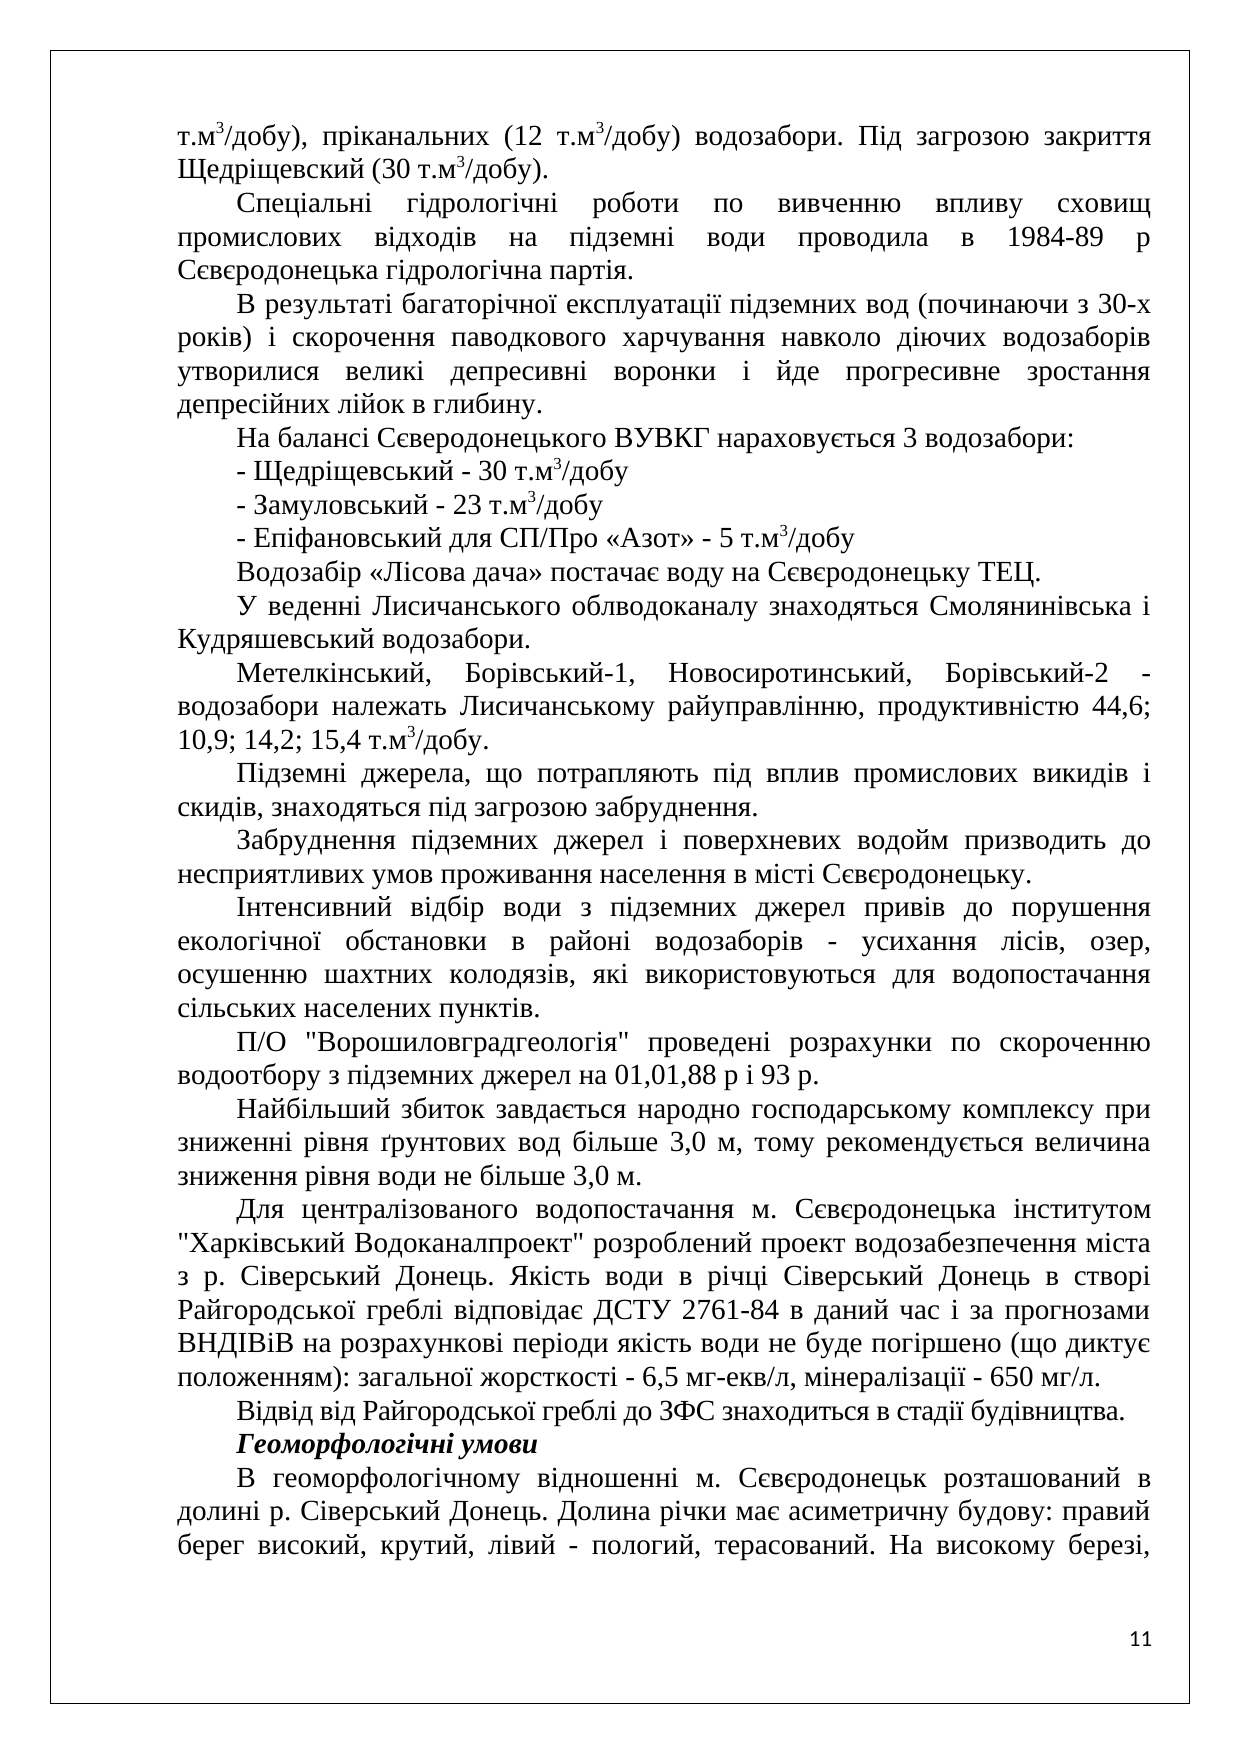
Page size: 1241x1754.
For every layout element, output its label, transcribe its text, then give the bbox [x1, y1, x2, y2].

text - Епіфановський для СП/Про «Азот» - 5 т.м3/добу [177, 521, 1152, 554]
text П/О "Ворошиловградгеологія" проведені розрахунки по скороченню водоотбору з підземних джерел на 01,01,88 р і 93 р. [177, 1024, 1152, 1091]
text Для централізованого водопостачання м. Сєвєродонецька інститутом "Харківський Водоканалпроект" розроблений проект водозабезпечення міста з р. Сіверський Донець. Якість води в річці Сіверський Донець в створі Райгородської греблі відповідає ДСТУ 2761-84 в даний час і за прогнозами ВНДІВіВ на розрахункові періоди якість води не буде погіршено (що диктує положенням): загальної жорсткості - 6,5 мг-екв/л, мінералізації - 650 мг/л. [177, 1191, 1152, 1393]
text На балансі Сєверодонецького ВУВКГ нараховується 3 водозабори: [177, 420, 1152, 453]
text Відвід від Райгородської греблі до ЗФС знаходиться в стадії будівництва. [177, 1393, 1152, 1426]
text - Щедріщевський - 30 т.м3/добу [177, 453, 1152, 487]
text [177, 118, 1152, 185]
text Спеціальні гідрологічні роботи по вивченню впливу сховищ промислових відходів на підземні води проводила в 1984-89 р Сєвєродонецька гідрологічна партія. [177, 185, 1152, 286]
text Інтенсивний відбір води з підземних джерел привів до порушення екологічної обстановки в районі водозаборів - усихання лісів, озер, осушенню шахтних колодязів, які використовуються для водопостачання сільських населених пунктів. [177, 889, 1152, 1024]
text В результаті багаторічної експлуатації підземних вод (починаючи з 30-х років) і скорочення паводкового харчування навколо діючих водозаборів утворилися великі депресивні воронки і йде прогресивне зростання депресійних лійок в глибину. [177, 286, 1152, 420]
text Підземні джерела, що потрапляють під вплив промислових викидів і скидів, знаходяться під загрозою забруднення. [177, 755, 1152, 822]
text Геоморфологічні умови [177, 1426, 1152, 1460]
text Водозабір «Лісова дача» постачає воду на Сєвєродонецьку ТЕЦ. [177, 554, 1152, 588]
text - Замуловський - 23 т.м3/добу [177, 487, 1152, 521]
text У веденні Лисичанського облводоканалу знаходяться Смолянинівська і Кудряшевський водозабори. [177, 588, 1152, 655]
text Метелкінський, Борівський-1, Новосиротинський, Борівський-2 - водозабори належать Лисичанському райуправлінню, продуктивністю 44,6; 10,9; 14,2; 15,4 т.м3/добу. [177, 655, 1152, 755]
text Найбільший збиток завдається народно господарському комплексу при зниженні рівня ґрунтових вод більше 3,0 м, тому рекомендується величина зниження рівня води не більше 3,0 м. [177, 1091, 1152, 1191]
text Забруднення підземних джерел і поверхневих водойм призводить до несприятливих умов проживання населення в місті Сєвєродонецьку. [177, 822, 1152, 889]
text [177, 1460, 1152, 1560]
